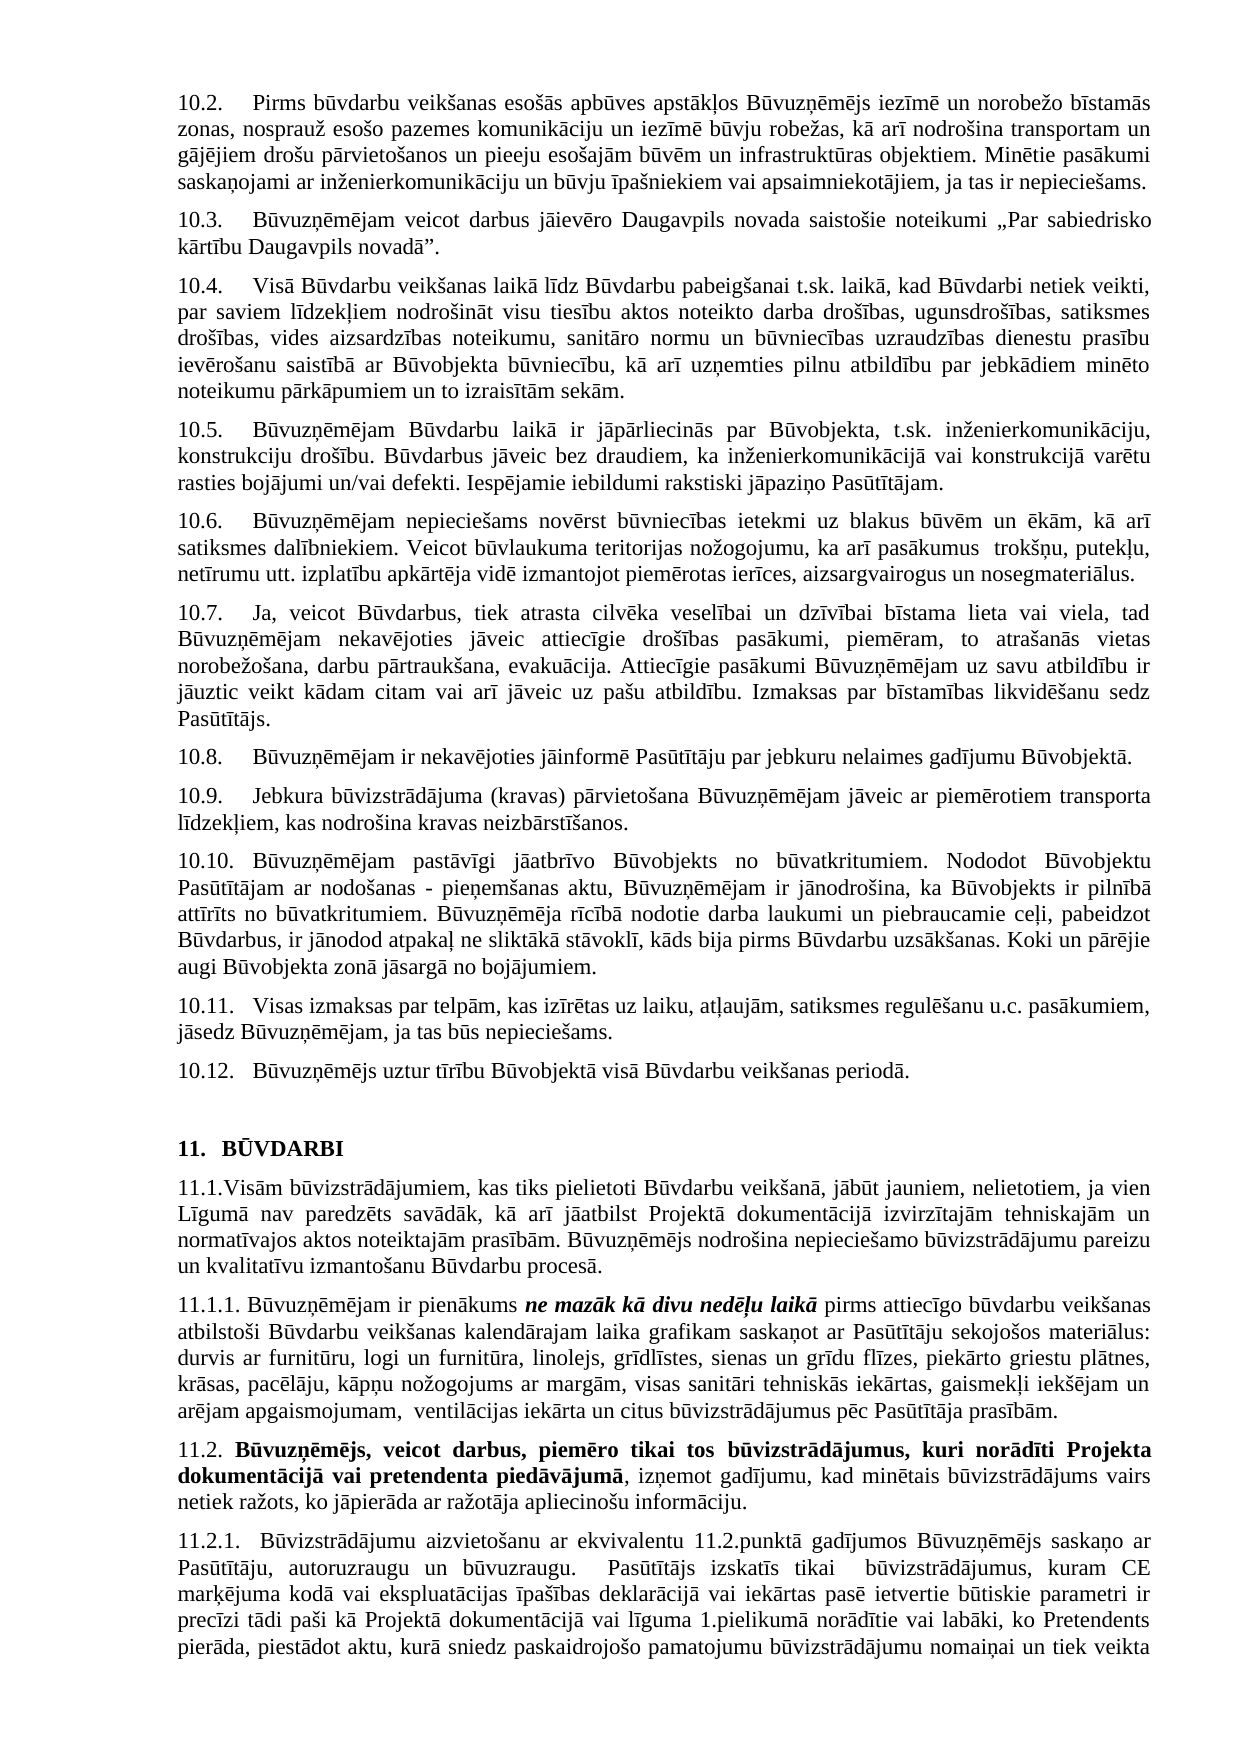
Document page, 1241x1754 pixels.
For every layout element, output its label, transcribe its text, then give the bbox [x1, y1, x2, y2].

list Būvuzņēmējam pastāvīgi jāatbrīvo Būvobjekts no būvatkritumiem. Nododot Būvobjektu Pasūtītājam ar nodošanas - pieņemšanas aktu, Būvuzņēmējam ir jānodrošina, ka Būvobjekts ir pilnībā attīrīts no būvatkritumiem. Būvuzņēmēja rīcībā nodotie darba laukumi un piebraucamie ceļi, pabeidzot Būvdarbus, ir jānodod atpakaļ ne sliktākā stāvoklī, kāds bija pirms Būvdarbu uzsākšanas. Koki un pārējie augi Būvobjekta zonā jāsargā no bojājumiem. [177, 847, 1152, 979]
text 11.1.Visām būvizstrādājumiem, kas tiks pielietoti Būvdarbu veikšanā, jābūt jauniem, nelietotiem, ja vien Līgumā nav paredzēts savādāk, kā arī jāatbilst Projektā dokumentācijā izvirzītajām tehniskajām un normatīvajos aktos noteiktajām prasībām. Būvuzņēmējs nodrošina nepieciešamo būvizstrādājumu pareizu un kvalitatīvu izmantošanu Būvdarbu procesā. [177, 1173, 1152, 1279]
list Visas izmaksas par telpām, kas izīrētas uz laiku, atļaujām, satiksmes regulēšanu u.c. pasākumiem, jāsedz Būvuzņēmējam, ja tas būs nepieciešams. [177, 992, 1152, 1044]
list Ja, veicot Būvdarbus, tiek atrasta cilvēka veselībai un dzīvībai bīstama lieta vai viela, tad Būvuzņēmējam nekavējoties jāveic attiecīgie drošības pasākumi, piemēram, to atrašanās vietas norobežošana, darbu pārtraukšana, evakuācija. Attiecīgie pasākumi Būvuzņēmējam uz savu atbildību ir jāuztic veikt kādam citam vai arī jāveic uz pašu atbildību. Izmaksas par bīstamības likvidēšanu sedz Pasūtītājs. [177, 599, 1152, 731]
list Pirms būvdarbu veikšanas esošās apbūves apstākļos Būvuzņēmējs iezīmē un norobežo bīstamās zonas, nosprauž esošo pazemes komunikāciju un iezīmē būvju robežas, kā arī nodrošina transportam un gājējiem drošu pārvietošanos un pieeju esošajām būvēm un infrastruktūras objektiem. Minētie pasākumi saskaņojami ar inženierkomunikāciju un būvju īpašniekiem vai apsaimniekotājiem, ja tas ir nepieciešams. [177, 89, 1152, 194]
list Būvuzņēmējam ir nekavējoties jāinformē Pasūtītāju par jebkuru nelaimes gadījumu Būvobjektā. [177, 743, 1152, 770]
list Būvuzņēmējam nepieciešams novērst būvniecības ietekmi uz blakus būvēm un ēkām, kā arī satiksmes dalībniekiem. Veicot būvlaukuma teritorijas nožogojumu, ka arī pasākumus trokšņu, putekļu, netīrumu utt. izplatību apkārtēja vidē izmantojot piemērotas ierīces, aizsargvairogus un nosegmateriālus. [177, 508, 1152, 587]
text 11.2. Būvuzņēmējs, veicot darbus, piemēro tikai tos būvizstrādājumus, kuri norādīti Projekta dokumentācijā vai pretendenta piedāvājumā, izņemot gadījumu, kad minētais būvizstrādājums vairs netiek ražots, ko jāpierāda ar ražotāja apliecinošu informāciju. [177, 1436, 1152, 1515]
list BŪVDARBI [177, 1135, 1152, 1161]
list Būvuzņēmējam veicot darbus jāievēro Daugavpils novada saistošie noteikumi „Par sabiedrisko kārtību Daugavpils novadā”. [177, 207, 1152, 259]
list Jebkura būvizstrādājuma (kravas) pārvietošana Būvuzņēmējam jāveic ar piemērotiem transporta līdzekļiem, kas nodrošina kravas neizbārstīšanos. [177, 782, 1152, 835]
list Visā Būvdarbu veikšanas laikā līdz Būvdarbu pabeigšanai t.sk. laikā, kad Būvdarbi netiek veikti, par saviem līdzekļiem nodrošināt visu tiesību aktos noteikto darba drošības, ugunsdrošības, satiksmes drošības, vides aizsardzības noteikumu, sanitāro normu un būvniecības uzraudzības dienestu prasību ievērošanu saistībā ar Būvobjekta būvniecību, kā arī uzņemties pilnu atbildību par jebkādiem minēto noteikumu pārkāpumiem un to izraisītām sekām. [177, 272, 1152, 403]
list Būvuzņēmējam Būvdarbu laikā ir jāpārliecinās par Būvobjekta, t.sk. inženierkomunikāciju, konstrukciju drošību. Būvdarbus jāveic bez draudiem, ka inženierkomunikācijā vai konstrukcijā varētu rasties bojājumi un/vai defekti. Iespējamie iebildumi rakstiski jāpaziņo Pasūtītājam. [177, 416, 1152, 495]
list Būvuzņēmējs uztur tīrību Būvobjektā visā Būvdarbu veikšanas periodā. [177, 1057, 1152, 1083]
text 11.1.1. Būvuzņēmējam ir pienākums ne mazāk kā divu nedēļu laikā pirms attiecīgo būvdarbu veikšanas atbilstoši Būvdarbu veikšanas kalendārajam laika grafikam saskaņot ar Pasūtītāju sekojošos materiālus: durvis ar furnitūru, logi un furnitūra, linolejs, grīdlīstes, sienas un grīdu flīzes, piekārto griestu plātnes, krāsas, pacēlāju, kāpņu nožogojums ar margām, visas sanitāri tehniskās iekārtas, gaismekļi iekšējam un arējam apgaismojumam, ventilācijas iekārta un citus būvizstrādājumus pēc Pasūtītāja prasībām. [177, 1291, 1152, 1423]
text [177, 1527, 1152, 1659]
